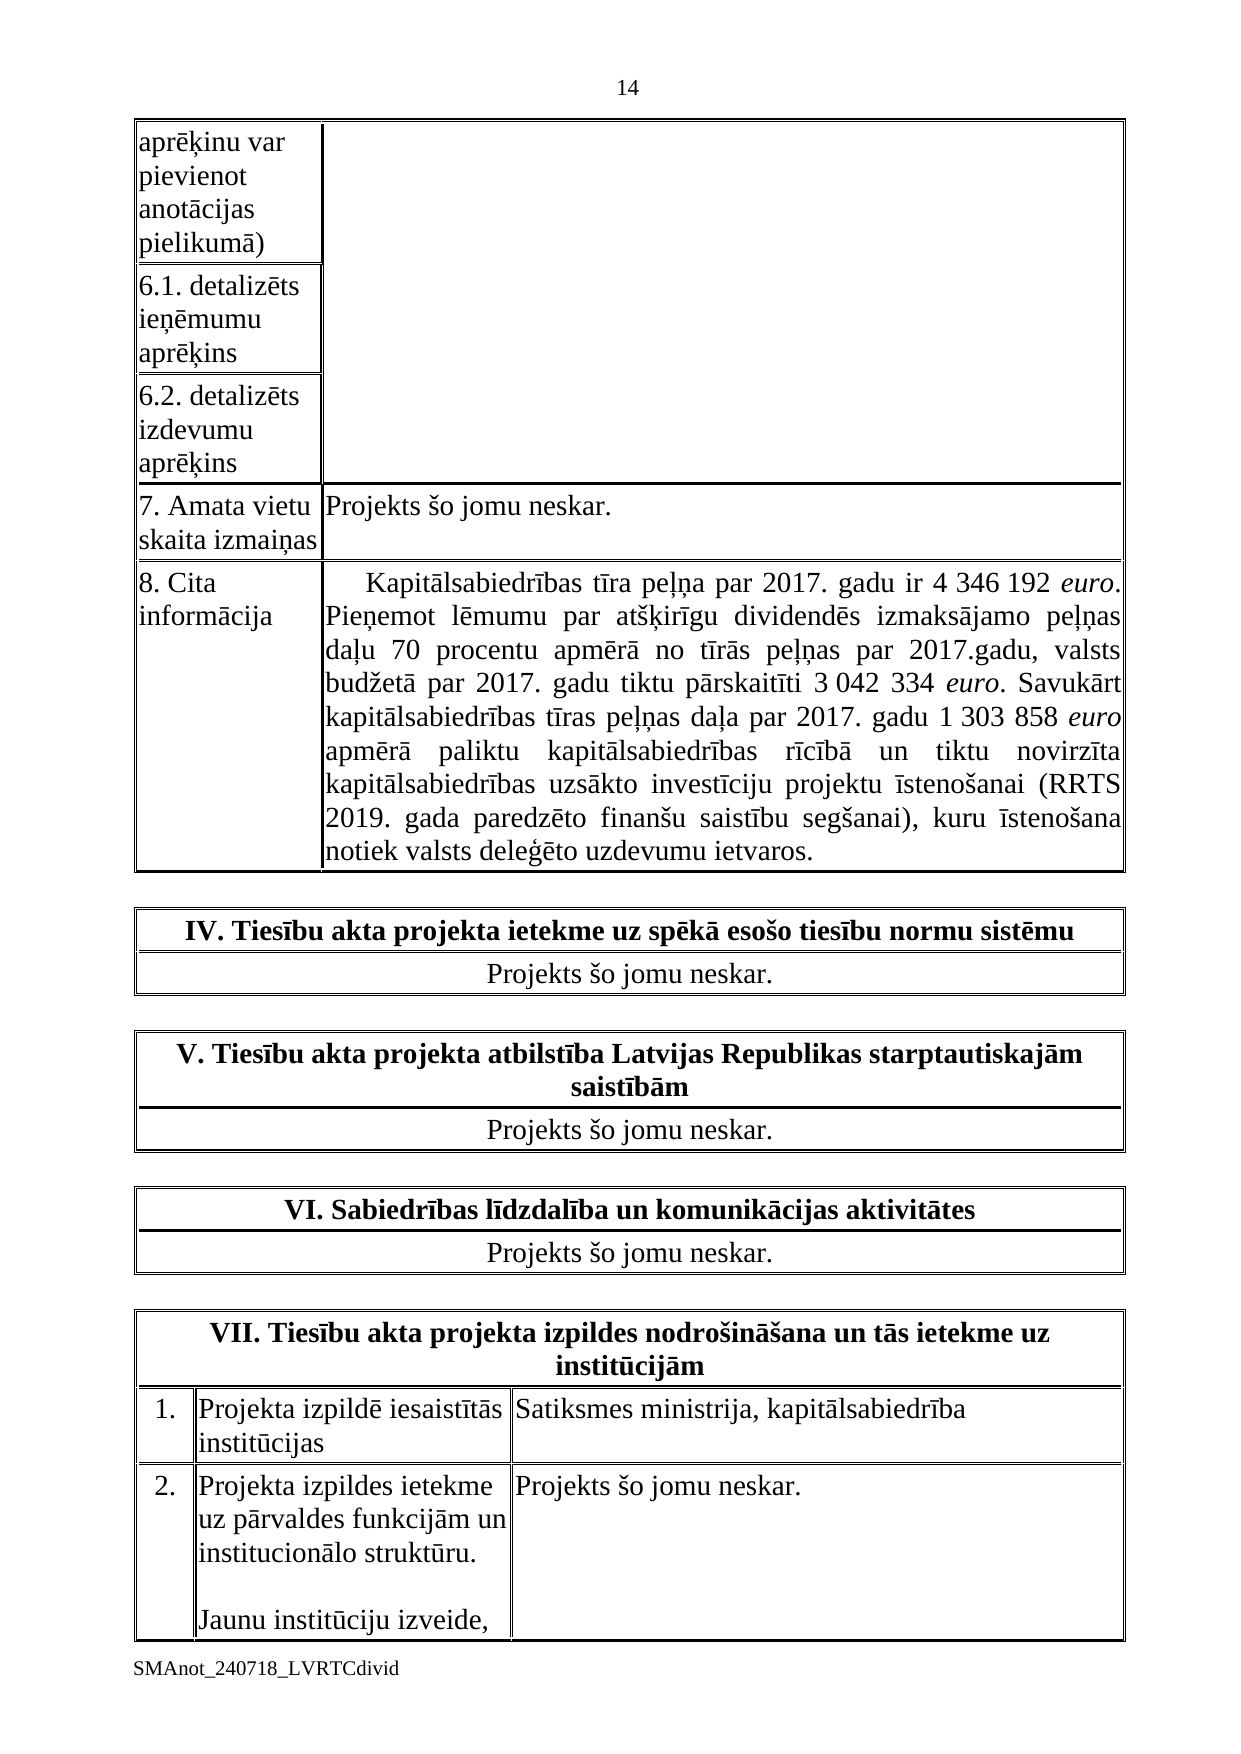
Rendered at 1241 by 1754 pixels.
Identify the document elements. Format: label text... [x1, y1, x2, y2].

table_cell Projekts šo jomu neskar. [135, 950, 1124, 993]
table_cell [137, 120, 322, 262]
table_header VI. Sabiedrības līdzdalība un komunikācijas aktivitātes [137, 1189, 1123, 1229]
table_cell Projekts šo jomu neskar. [324, 482, 1123, 558]
table_header IV. Tiesību akta projekta ietekme uz spēkā esošo tiesību normu sistēmu [137, 910, 1123, 950]
table_header V. Tiesību akta projekta atbilstība Latvijas Republikas starptautiskajām saistībām [137, 1033, 1123, 1106]
table_cell 6.2. detalizēts izdevumu aprēķins [135, 372, 322, 482]
table_cell Satiksmes ministrija, kapitālsabiedrība [513, 1385, 1123, 1462]
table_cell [195, 1465, 512, 1639]
table_header VII. Tiesību akta projekta izpildes nodrošināšana un tās ietekme uz institūcijām [137, 1312, 1123, 1385]
table_cell 8. Cita informācija [137, 559, 322, 870]
table_cell 7. Amata vietu skaita izmaiņas [137, 482, 321, 558]
table_cell 6.1. detalizēts ieņēmumu aprēķins [135, 262, 322, 372]
table_cell 1. [137, 1385, 193, 1462]
table_cell Projekts šo jomu neskar. [137, 1106, 1123, 1149]
table_cell 2. [135, 1462, 195, 1639]
table_cell Projekta izpildē iesaistītās institūcijas [197, 1389, 510, 1462]
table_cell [512, 1462, 1124, 1639]
table_cell Projekts šo jomu neskar. [137, 1229, 1123, 1272]
table_cell Kapitālsabiedrības tīra peļņa par 2017. gadu ir 4 346 192 euro. Pieņemot lēmumu par atšķirīgu dividendēs izmaksājamo peļņas daļu 70 procentu apmērā no tīrās peļņas par 2017.gadu, valsts budžetā par 2017. gadu tiktu pārskaitīti 3 042 334 euro. Savukārt kapitālsabiedrības tīras peļņas daļa par 2017. gadu 1 303 858 euro apmērā paliktu kapitālsabiedrības rīcībā un tiktu novirzīta kapitālsabiedrības uzsākto investīciju projektu īstenošanai (RRTS 2019. gada paredzēto finanšu saistību segšanai), kuru īstenošana notiek valsts deleģēto uzdevumu ietvaros. [322, 559, 1123, 870]
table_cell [322, 122, 1123, 482]
